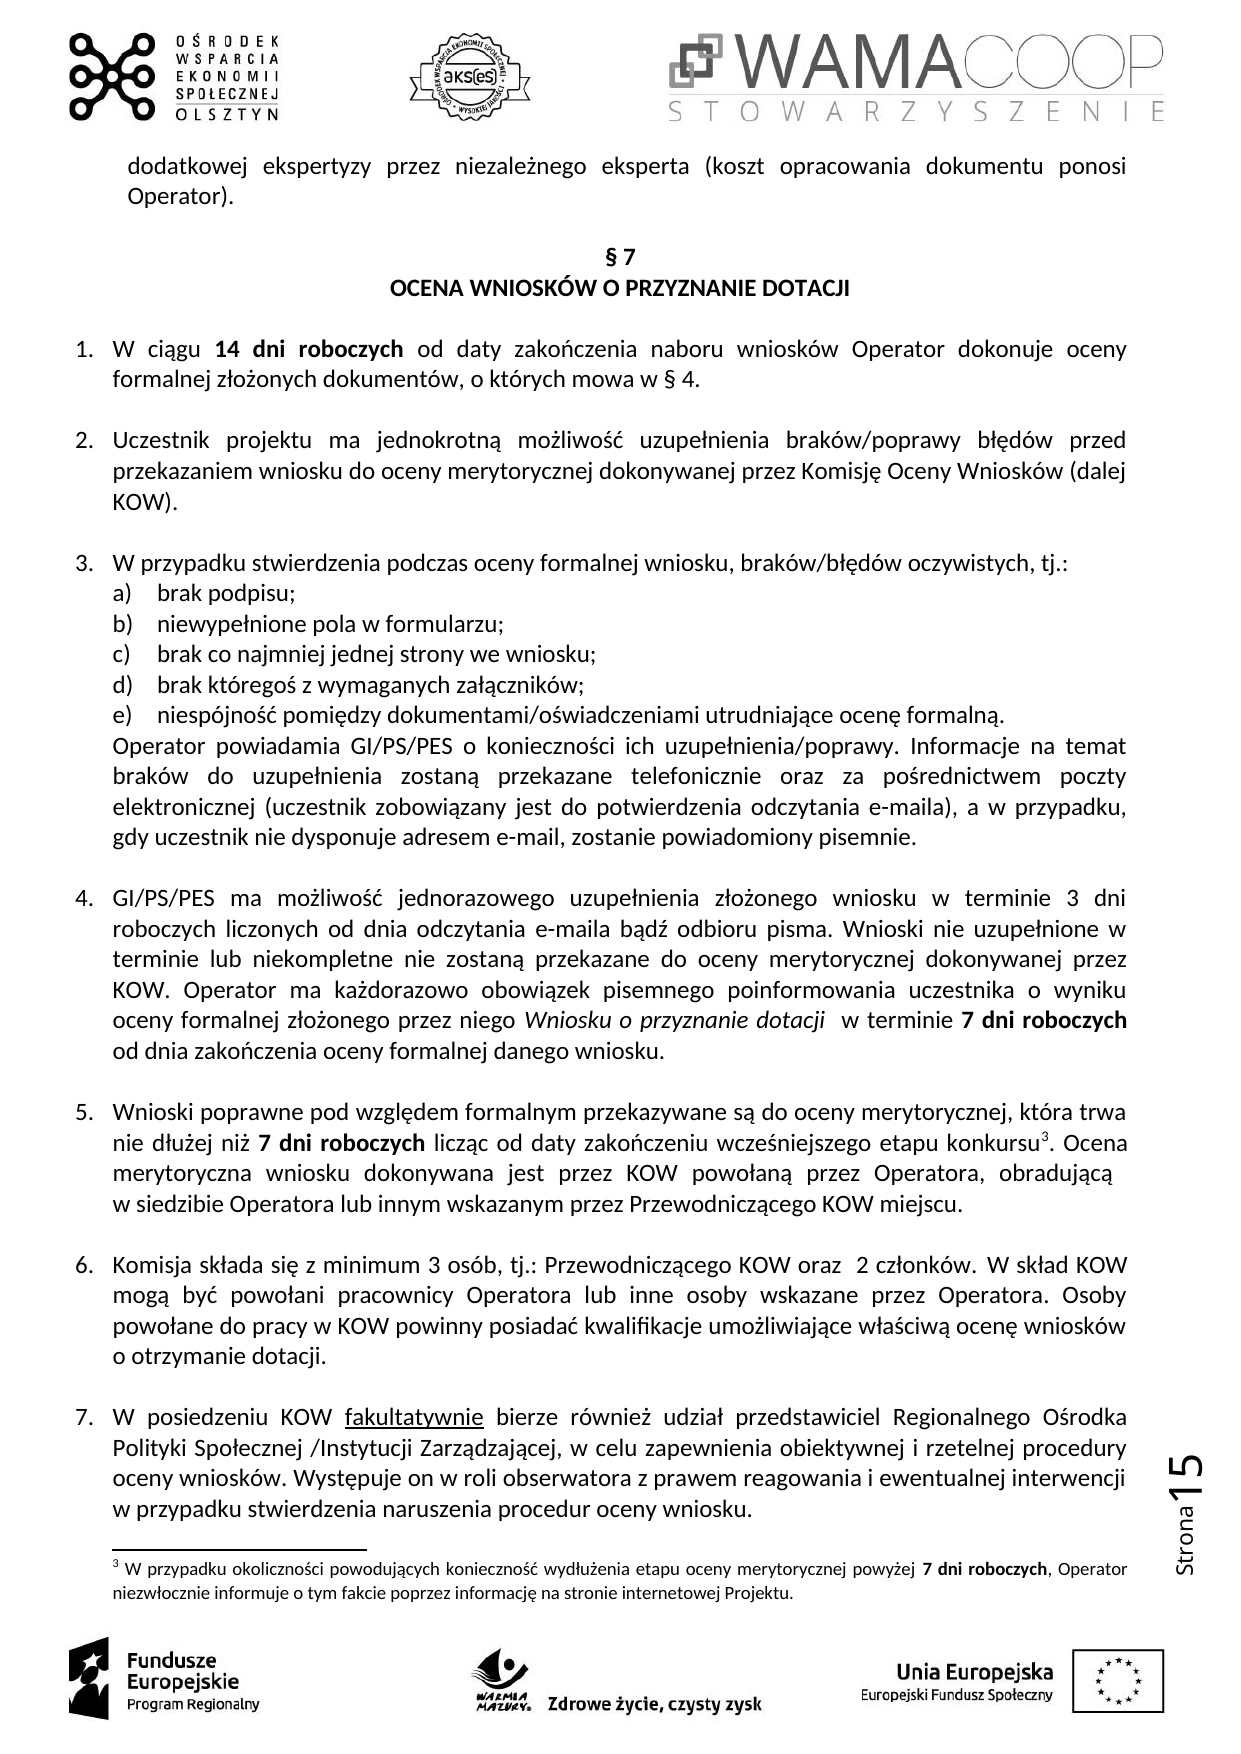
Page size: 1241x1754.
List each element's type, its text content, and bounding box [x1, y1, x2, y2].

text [83, 150, 1128, 211]
list niewypełnione pola w formularzu; [112, 608, 1128, 638]
list niespójność pomiędzy dokumentami/oświadczeniami utrudniające ocenę formalną. [112, 699, 1128, 730]
list W przypadku stwierdzenia podczas oceny formalnej wniosku, braków/błędów oczywistych, tj.: [75, 547, 1128, 577]
list W ciągu 14 dni roboczych od daty zakończenia naboru wniosków Operator dokonuje oceny formalnej złożonych dokumentów, o których mowa w § 4. [75, 333, 1128, 394]
text Operator powiadamia GI/PS/PES o konieczności ich uzupełnienia/poprawy. Informacje na temat braków do uzupełnienia zostaną przekazane telefonicznie oraz za pośrednictwem poczty elektronicznej (uczestnik zobowiązany jest do potwierdzenia odczytania e-maila), a w przypadku, gdy uczestnik nie dysponuje adresem e-mail, zostanie powiadomiony pisemnie. [112, 730, 1128, 852]
list brak co najmniej jednej strony we wniosku; [112, 638, 1128, 669]
list GI/PS/PES ma możliwość jednorazowego uzupełnienia złożonego wniosku w terminie 3 dni roboczych liczonych od dnia odczytania e-maila bądź odbioru pisma. Wnioski nie uzupełnione w terminie lub niekompletne nie zostaną przekazane do oceny merytorycznej dokonywanej przez KOW. Operator ma każdorazowo obowiązek pisemnego poinformowania uczestnika o wyniku oceny formalnej złożonego przez niego Wniosku o przyznanie dotacji w terminie 7 dni roboczych od dnia zakończenia oceny formalnej danego wniosku. [75, 882, 1128, 1066]
list Komisja składa się z minimum 3 osób, tj.: Przewodniczącego KOW oraz 2 członków. W skład KOW mogą być powołani pracownicy Operatora lub inne osoby wskazane przez Operatora. Osoby powołane do pracy w KOW powinny posiadać kwalifikacje umożliwiające właściwą ocenę wniosków o otrzymanie dotacji. [75, 1249, 1128, 1371]
list brak któregoś z wymaganych załączników; [112, 669, 1128, 699]
text OCENA WNIOSKÓW O PRZYZNANIE DOTACJI [112, 272, 1128, 303]
list Wnioski poprawne pod względem formalnym przekazywane są do oceny merytorycznej, która trwa nie dłużej niż 7 dni roboczych licząc od daty zakończeniu wcześniejszego etapu konkursu. Ocena merytoryczna wniosku dokonywana jest przez KOW powołaną przez Operatora, obradującą w siedzibie Operatora lub innym wskazanym przez Przewodniczącego KOW miejscu. [75, 1096, 1128, 1218]
list Uczestnik projektu ma jednokrotną możliwość uzupełnienia braków/poprawy błędów przed przekazaniem wniosku do oceny merytorycznej dokonywanej przez Komisję Oceny Wniosków (dalej KOW). [75, 425, 1128, 516]
list W posiedzeniu KOW fakultatywnie bierze również udział przedstawiciel Regionalnego Ośrodka Polityki Społecznej /Instytucji Zarządzającej, w celu zapewnienia obiektywnej i rzetelnej procedury oceny wniosków. Występuje on w roli obserwatora z prawem reagowania i ewentualnej interwencji w przypadku stwierdzenia naruszenia procedur oceny wniosku. [75, 1401, 1128, 1523]
list brak podpisu; [112, 577, 1128, 608]
picture [0, 0, 1239, 1754]
text § 7 [112, 242, 1128, 272]
